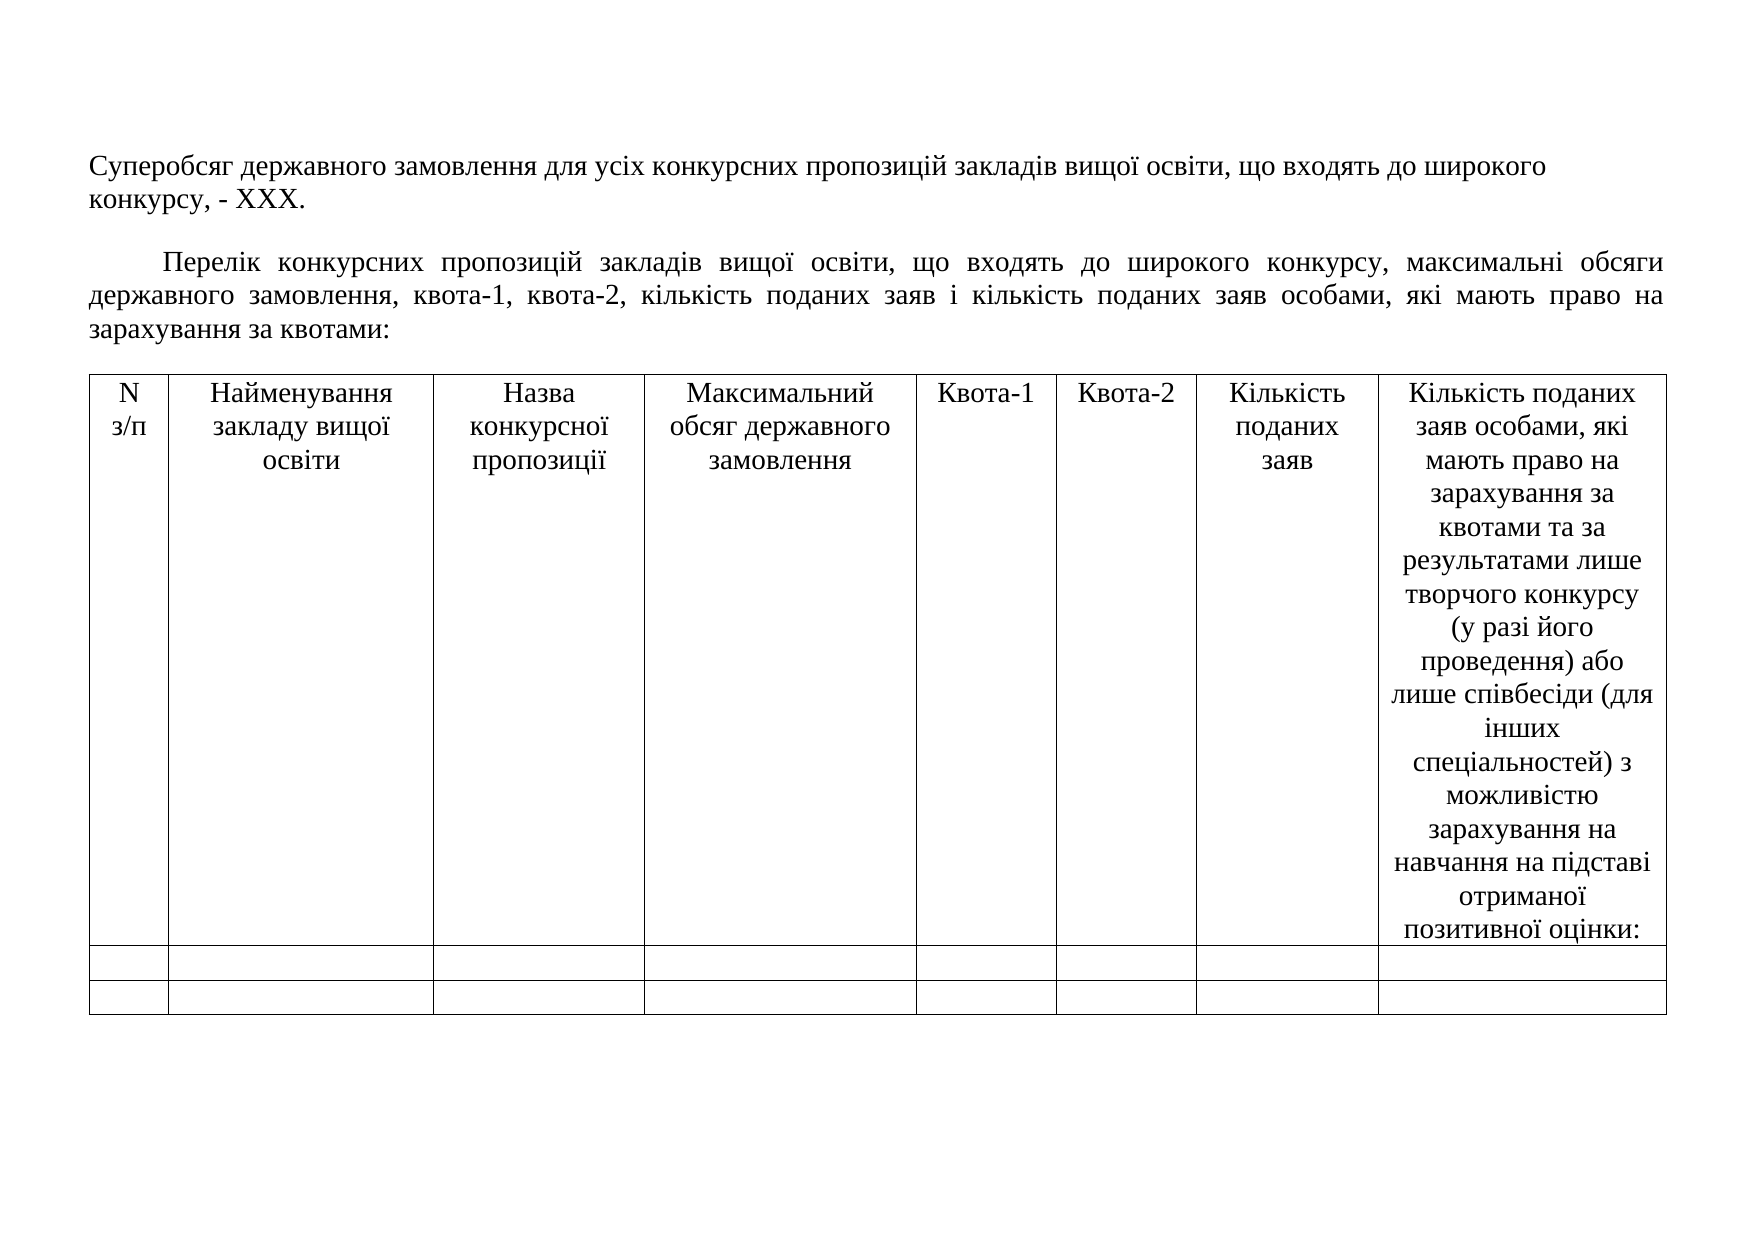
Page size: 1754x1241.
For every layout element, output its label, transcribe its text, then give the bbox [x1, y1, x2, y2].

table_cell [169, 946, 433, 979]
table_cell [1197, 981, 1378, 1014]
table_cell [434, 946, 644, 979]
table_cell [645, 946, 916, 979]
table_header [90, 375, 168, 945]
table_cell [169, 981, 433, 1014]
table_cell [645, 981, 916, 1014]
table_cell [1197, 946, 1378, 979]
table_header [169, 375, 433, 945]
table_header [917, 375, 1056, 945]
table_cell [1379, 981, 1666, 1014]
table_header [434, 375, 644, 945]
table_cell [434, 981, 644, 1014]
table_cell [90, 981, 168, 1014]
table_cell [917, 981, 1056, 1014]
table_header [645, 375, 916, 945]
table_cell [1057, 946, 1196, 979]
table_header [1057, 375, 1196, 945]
text Суперобсяг державного замовлення для усіх конкурсних пропозицій закладів вищої освіти, що входять до широкого конкурсу, - XXX. [88, 148, 1665, 215]
text Перелік конкурсних пропозицій закладів вищої освіти, що входять до широкого конкурсу, максимальні обсяги державного замовлення, квота-1, квота-2, кількість поданих заяв і кількість поданих заяв особами, які мають право на зарахування за квотами: [88, 244, 1665, 344]
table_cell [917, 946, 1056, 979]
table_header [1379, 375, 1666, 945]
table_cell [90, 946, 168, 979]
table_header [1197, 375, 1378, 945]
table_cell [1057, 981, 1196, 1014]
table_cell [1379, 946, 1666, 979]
